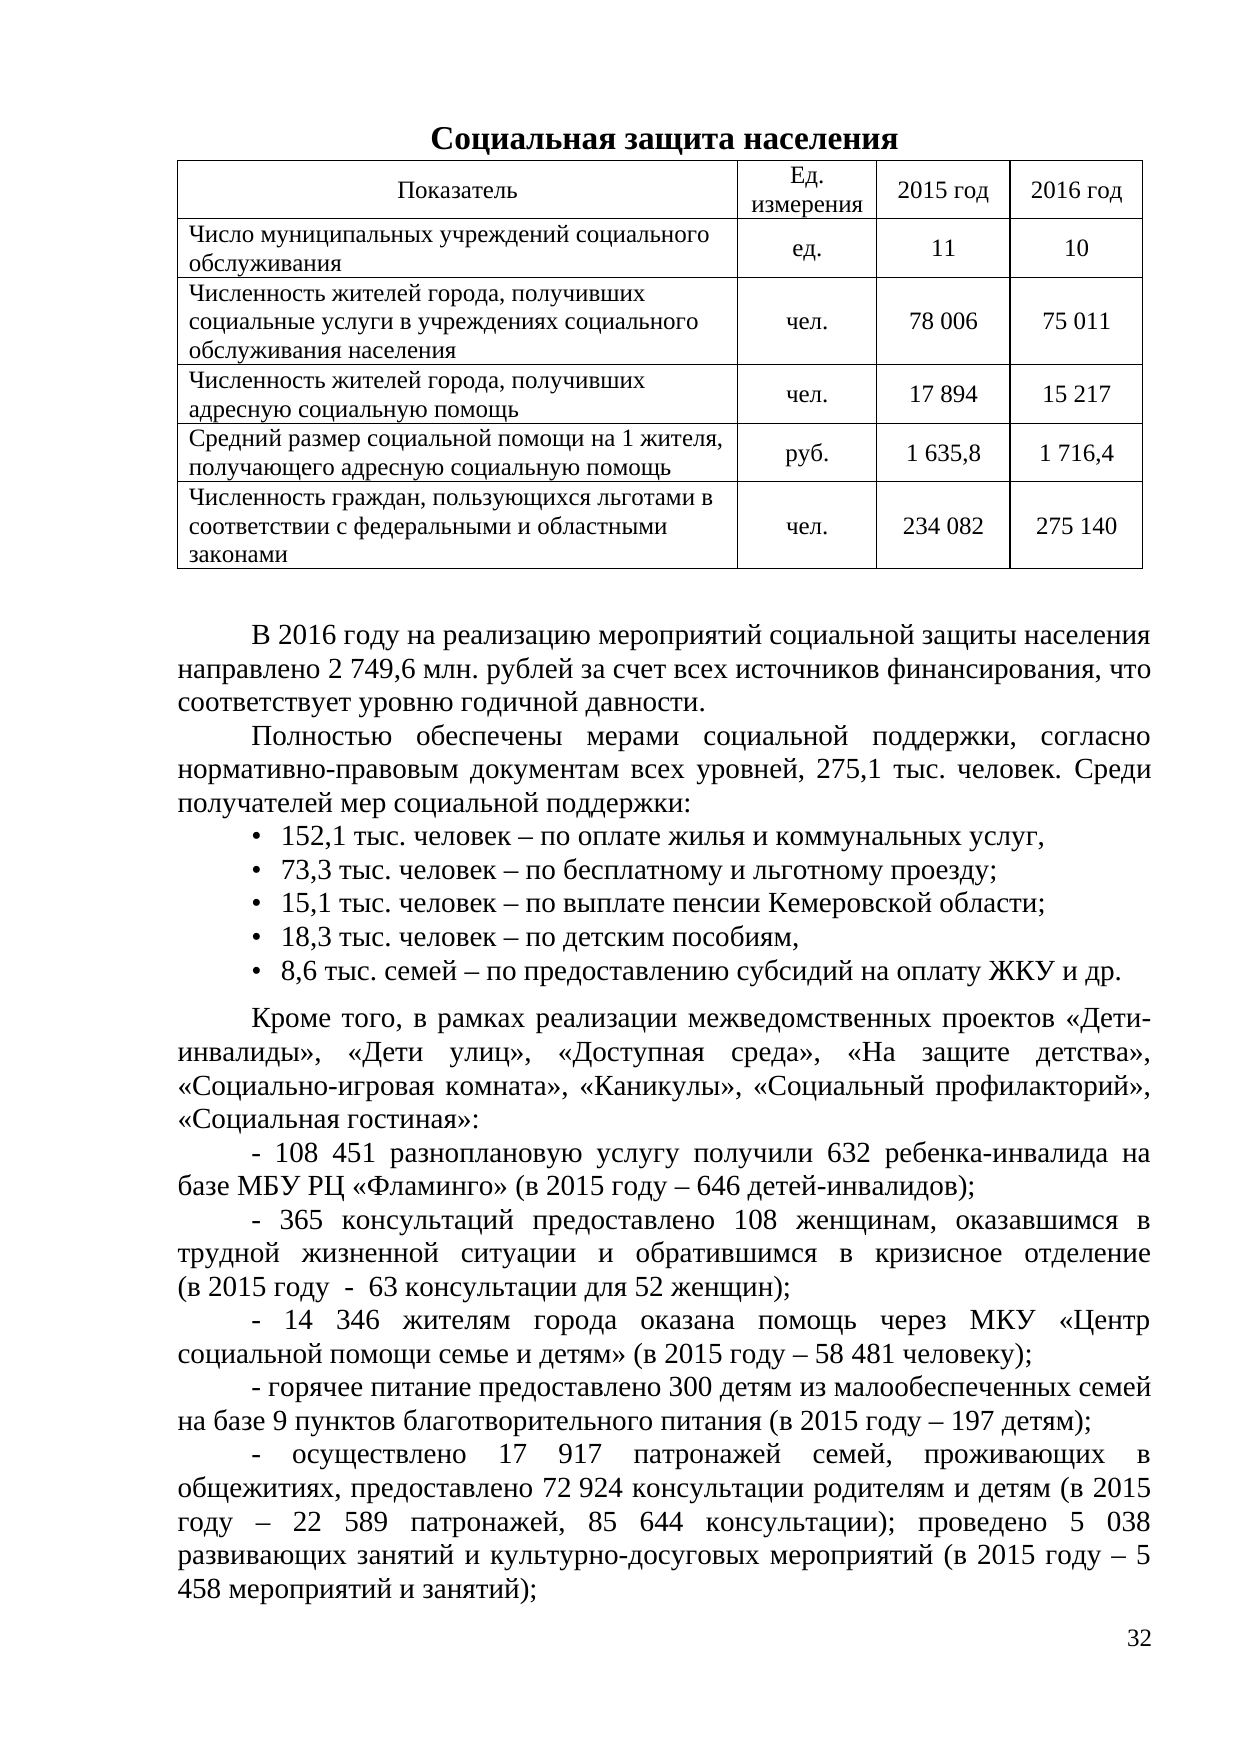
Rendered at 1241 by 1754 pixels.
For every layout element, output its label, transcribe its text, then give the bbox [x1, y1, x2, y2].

table_header Ед. измерения [738, 161, 876, 218]
table_cell чел. [738, 365, 876, 422]
table_cell руб. [738, 424, 876, 481]
text • 73,3 тыс. человек – по бесплатному и льготному проезду; [177, 852, 1152, 886]
text - 14 346 жителям города оказана помощь через МКУ «Центр социальной помощи семье и детям» (в 2015 году – 58 481 человеку); [177, 1302, 1152, 1369]
text - осуществлено 17 917 патронажей семей, проживающих в общежитиях, предоставлено 72 924 консультации родителям и детям (в 2015 году – 22 589 патронажей, 85 644 консультации); проведено 5 038 развивающих занятий и культурно-досуговых мероприятий (в 2015 году – 5 458 мероприятий и занятий); [177, 1437, 1152, 1604]
table_cell 11 [877, 219, 1009, 277]
text Кроме того, в рамках реализации межведомственных проектов «Дети-инвалиды», «Дети улиц», «Доступная среда», «На защите детства», «Социально-игровая комната», «Каникулы», «Социальный профилакторий», «Социальная гостиная»: [177, 1001, 1152, 1135]
table_cell 1 716,4 [1011, 424, 1142, 481]
table_cell чел. [738, 278, 876, 364]
text - 365 консультаций предоставлено 108 женщинам, оказавшимся в трудной жизненной ситуации и обратившимся в кризисное отделение (в 2015 году - 63 консультации для 52 женщин); [177, 1202, 1152, 1302]
table_cell 75 011 [1011, 278, 1142, 364]
text • 152,1 тыс. человек – по оплате жилья и коммунальных услуг, [177, 818, 1152, 852]
text Полностью обеспечены мерами социальной поддержки, согласно нормативно-правовым документам всех уровней, 275,1 тыс. человек. Среди получателей мер социальной поддержки: [177, 718, 1152, 818]
text • 15,1 тыс. человек – по выплате пенсии Кемеровской области; [177, 886, 1152, 919]
text В 2016 году на реализацию мероприятий социальной защиты населения направлено 2 749,6 млн. рублей за счет всех источников финансирования, что соответствует уровню годичной давности. [177, 617, 1152, 718]
table_cell 15 217 [1011, 365, 1142, 422]
table_cell 275 140 [1011, 482, 1142, 568]
text - горячее питание предоставлено 300 детям из малообеспеченных семей на базе 9 пунктов благотворительного питания (в 2015 году – 197 детям); [177, 1369, 1152, 1437]
table_cell 234 082 [877, 482, 1009, 568]
subtitle Социальная защита населения [177, 118, 1152, 156]
table_cell Средний размер социальной помощи на 1 жителя, получающего адресную социальную помощь [178, 424, 737, 481]
table_cell Число муниципальных учреждений социального обслуживания [178, 219, 737, 277]
table_cell 78 006 [877, 278, 1009, 364]
table_cell Численность граждан, пользующихся льготами в соответствии с федеральными и областными законами [178, 482, 737, 568]
text - 108 451 разноплановую услугу получили 632 ребенка-инвалида на базе МБУ РЦ «Фламинго» (в 2015 году – 646 детей-инвалидов); [177, 1135, 1152, 1202]
text • 8,6 тыс. семей – по предоставлению субсидий на оплату ЖКУ и др. [177, 953, 1152, 986]
table_cell ед. [738, 219, 876, 277]
table_header Показатель [178, 161, 737, 218]
table_cell Численность жителей города, получивших социальные услуги в учреждениях социального обслуживания населения [178, 278, 737, 364]
table_cell 10 [1011, 219, 1142, 277]
table_cell Численность жителей города, получивших адресную социальную помощь [178, 365, 737, 422]
text • 18,3 тыс. человек – по детским пособиям, [177, 919, 1152, 953]
table_cell 1 635,8 [877, 424, 1009, 481]
table_header 2016 год [1011, 161, 1142, 218]
table_cell чел. [738, 482, 876, 568]
table_cell 17 894 [877, 365, 1009, 422]
table_header 2015 год [877, 161, 1009, 218]
